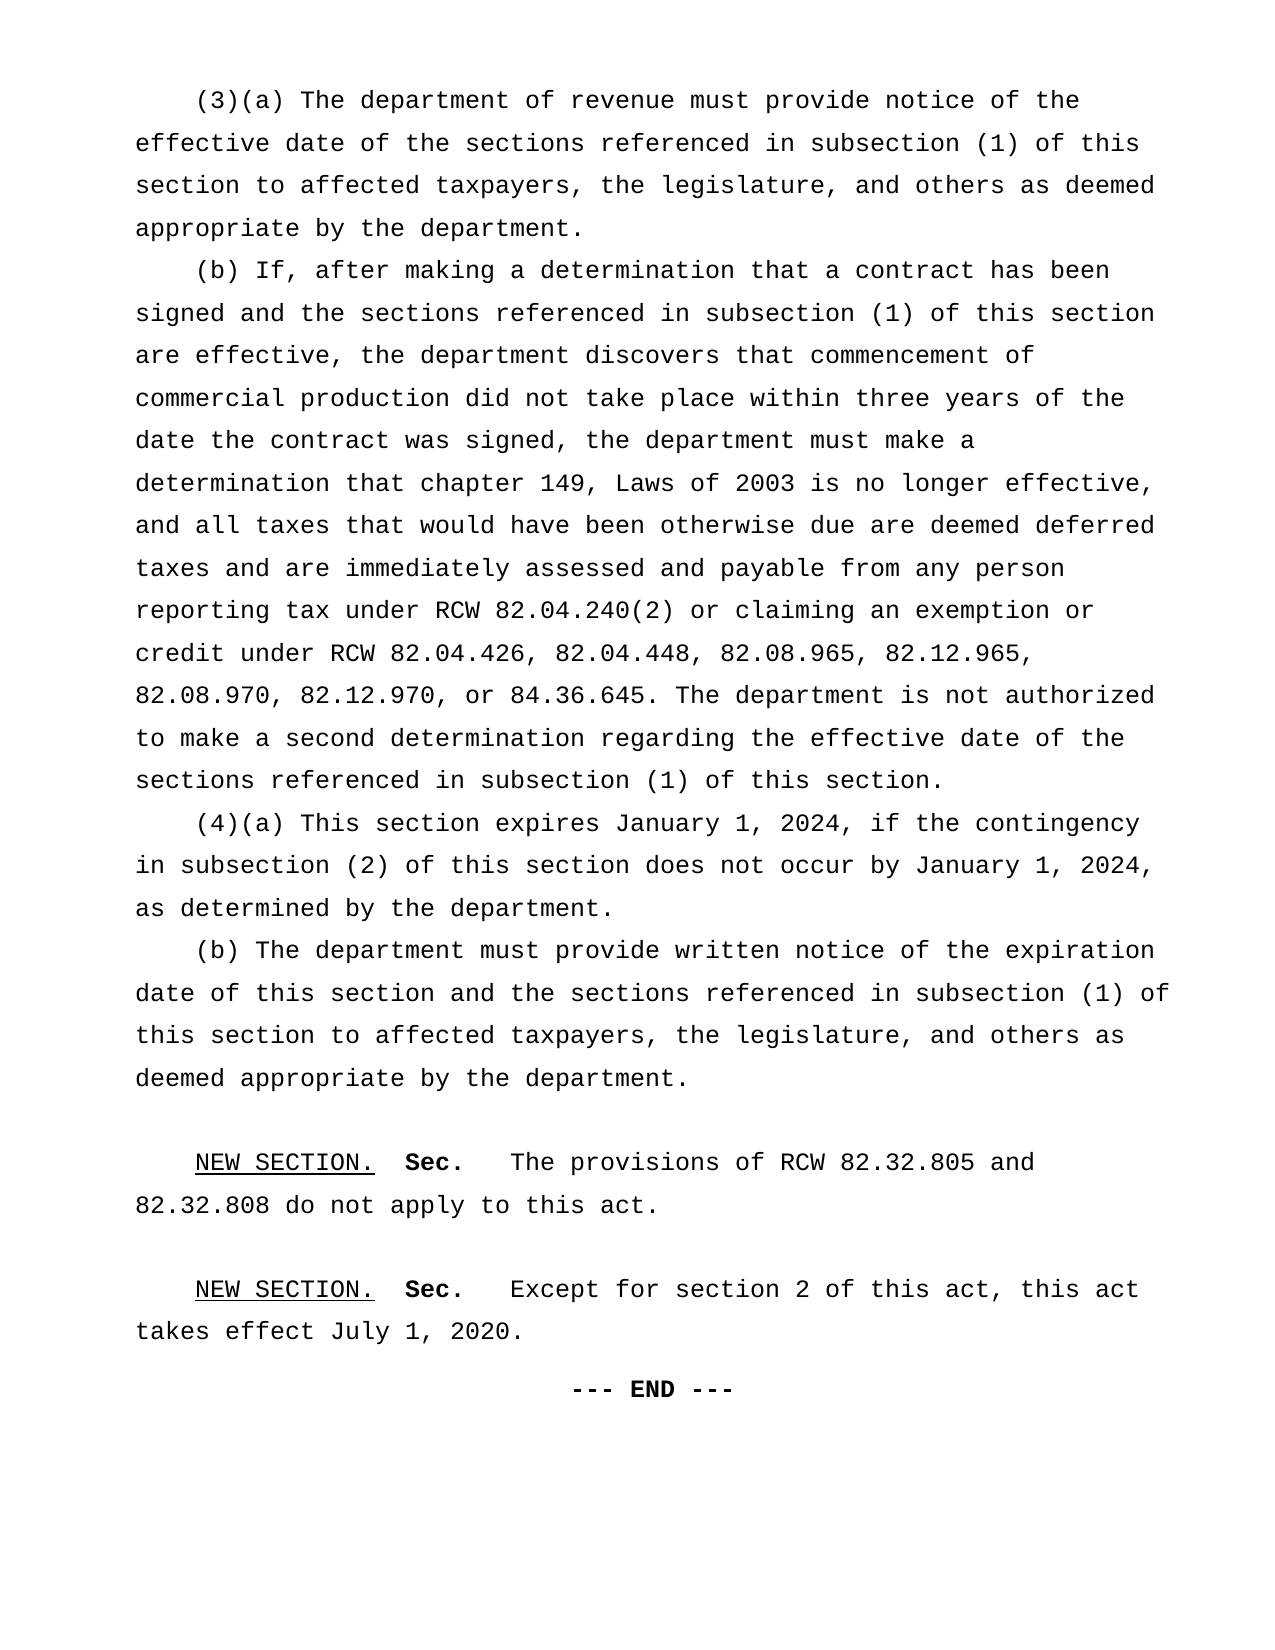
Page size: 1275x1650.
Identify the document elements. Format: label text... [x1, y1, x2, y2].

text (4)(a) This section expires January 1, 2024, if the contingency in subsection (2) of this section does not occur by January 1, 2024, as determined by the department. [135, 797, 1170, 925]
text (3)(a) The department of revenue must provide notice of the effective date of the sections referenced in subsection (1) of this section to affected taxpayers, the legislature, and others as deemed appropriate by the department. [135, 75, 1170, 245]
text (b) If, after making a determination that a contract has been signed and the sections referenced in subsection (1) of this section are effective, the department discovers that commencement of commercial production did not take place within three years of the date the contract was signed, the department must make a determination that chapter 149, Laws of 2003 is no longer effective, and all taxes that would have been otherwise due are deemed deferred taxes and are immediately assessed and payable from any person reporting tax under RCW 82.04.240(2) or claiming an exemption or credit under RCW 82.04.426, 82.04.448, 82.08.965, 82.12.965, 82.08.970, 82.12.970, or 84.36.645. The department is not authorized to make a second determination regarding the effective date of the sections referenced in subsection (1) of this section. [135, 245, 1170, 797]
text NEW SECTION. Sec. Except for section 2 of this act, this act takes effect July 1, 2020. [135, 1263, 1170, 1348]
text (b) The department must provide written notice of the expiration date of this section and the sections referenced in subsection (1) of this section to affected taxpayers, the legislature, and others as deemed appropriate by the department. [135, 925, 1170, 1095]
text NEW SECTION. Sec. The provisions of RCW 82.32.805 and 82.32.808 do not apply to this act. [135, 1137, 1170, 1222]
text --- END --- [135, 1377, 1170, 1405]
